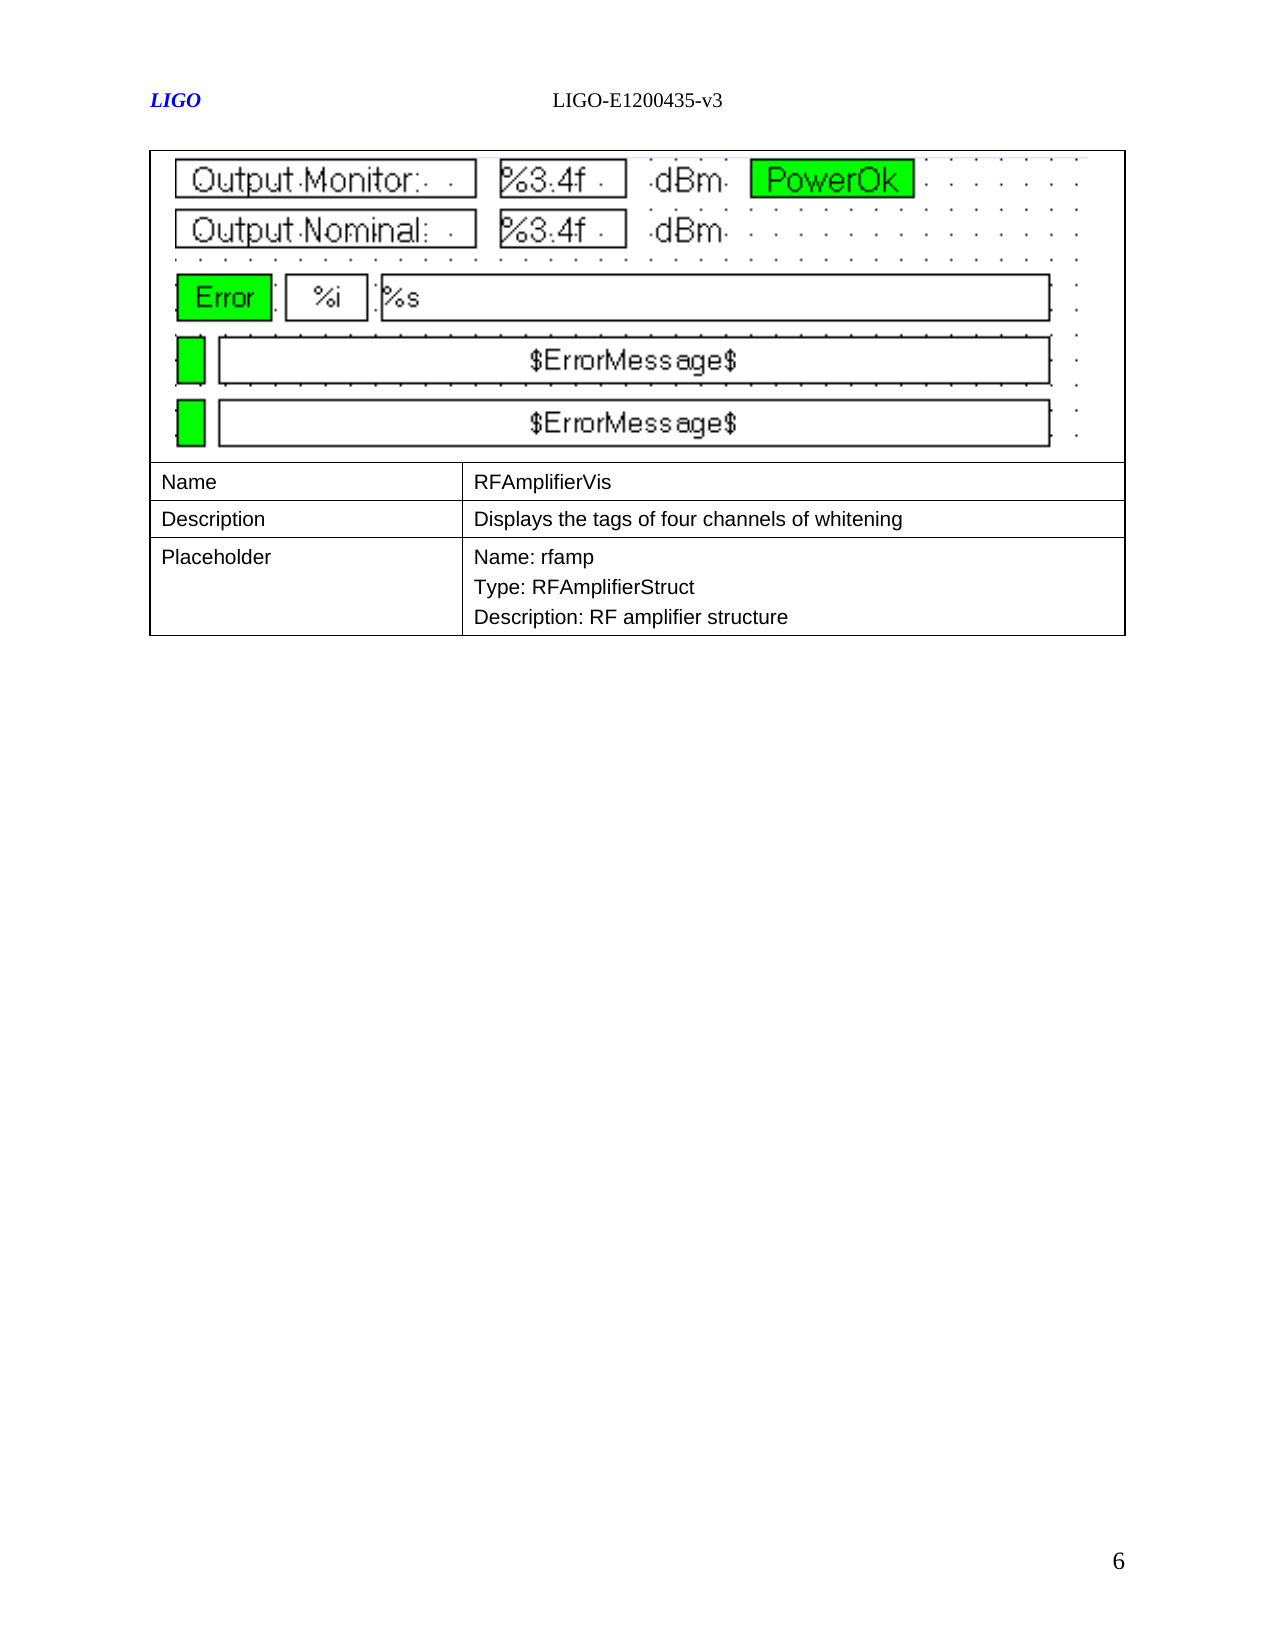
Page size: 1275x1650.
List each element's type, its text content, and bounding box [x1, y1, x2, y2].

table_cell Displays the tags of four channels of whitening [463, 501, 1124, 537]
table_cell Name: rfamp Type: RFAmplifierStruct Description: RF amplifier structure [463, 538, 1124, 635]
table_cell Placeholder [151, 538, 462, 635]
table_cell Name [151, 463, 462, 500]
picture [175, 157, 1100, 456]
table_header Visual [151, 151, 1124, 462]
table_cell Description [151, 501, 462, 537]
table_cell RFAmplifierVis [463, 463, 1124, 500]
